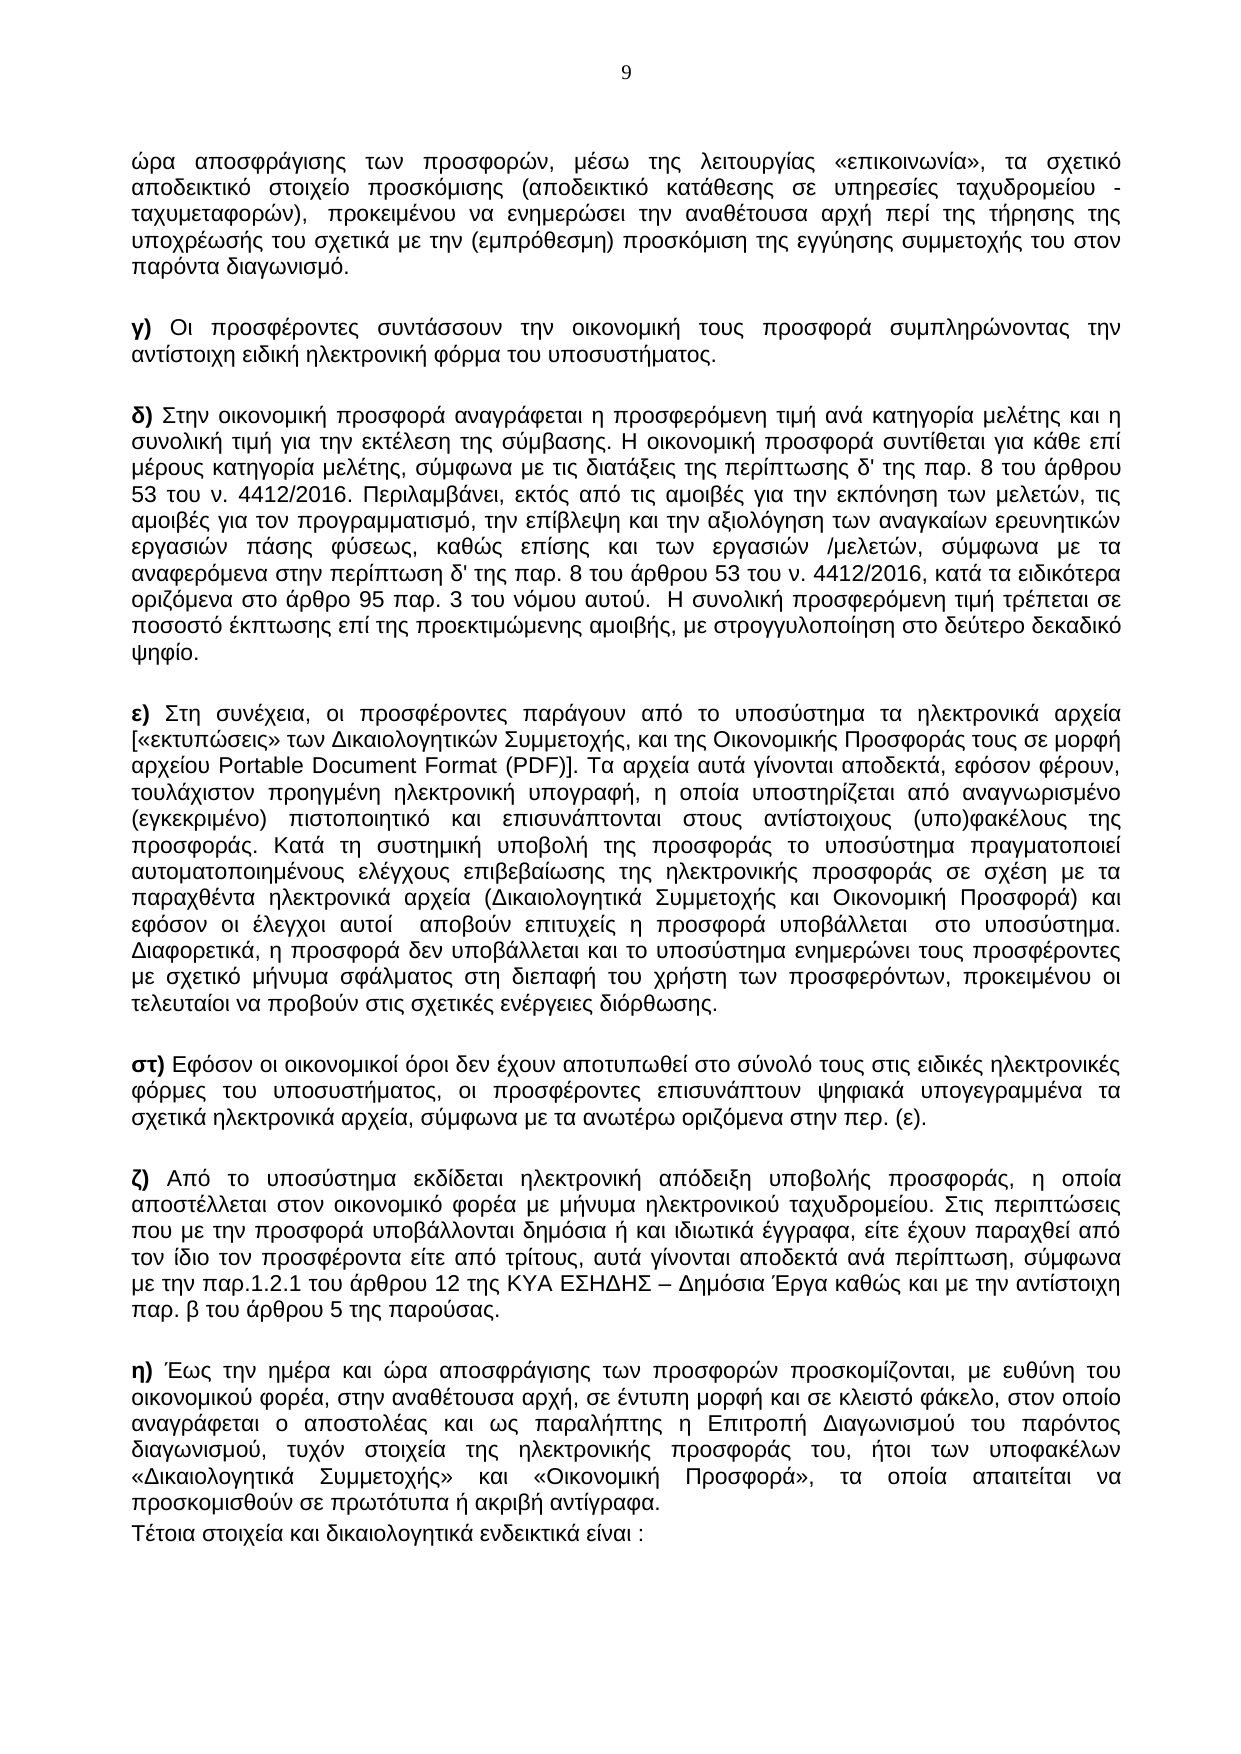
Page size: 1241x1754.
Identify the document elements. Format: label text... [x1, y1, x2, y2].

text ζ) Από το υποσύστημα εκδίδεται ηλεκτρονική απόδειξη υποβολής προσφοράς, η οποία αποστέλλεται στον οικονομικό φορέα με μήνυμα ηλεκτρονικού ταχυδρομείου. Στις περιπτώσεις που με την προσφορά υποβάλλονται δημόσια ή και ιδιωτικά έγγραφα, είτε έχουν παραχθεί από τον ίδιο τον προσφέροντα είτε από τρίτους, αυτά γίνονται αποδεκτά ανά περίπτωση, σύμφωνα με την παρ.1.2.1 του άρθρου 12 της ΚΥΑ ΕΣΗΔΗΣ – Δημόσια Έργα καθώς και με την αντίστοιχη παρ. β του άρθρου 5 της παρούσας. [131, 1164, 1122, 1323]
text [131, 148, 1122, 279]
text στ) Εφόσον οι οικονομικοί όροι δεν έχουν αποτυπωθεί στο σύνολό τους στις ειδικές ηλεκτρονικές φόρμες του υποσυστήματος, οι προσφέροντες επισυνάπτουν ψηφιακά υπογεγραμμένα τα σχετικά ηλεκτρονικά αρχεία, σύμφωνα με τα ανωτέρω οριζόμενα στην περ. (ε). [131, 1051, 1122, 1130]
text δ) Στην οικονομική προσφορά αναγράφεται η προσφερόμενη τιμή ανά κατηγορία μελέτης και η συνολική τιμή για την εκτέλεση της σύμβασης. Η οικονομική προσφορά συντίθεται για κάθε επί μέρους κατηγορία μελέτης, σύμφωνα με τις διατάξεις της περίπτωσης δ' της παρ. 8 του άρθρου 53 του ν. 4412/2016. Περιλαμβάνει, εκτός από τις αμοιβές για την εκπόνηση των μελετών, τις αμοιβές για τον προγραμματισμό, την επίβλεψη και την αξιολόγηση των αναγκαίων ερευνητικών εργασιών πάσης φύσεως, καθώς επίσης και των εργασιών /μελετών, σύμφωνα με τα αναφερόμενα στην περίπτωση δ' της παρ. 8 του άρθρου 53 του ν. 4412/2016, κατά τα ειδικότερα οριζόμενα στο άρθρο 95 παρ. 3 του νόμου αυτού. Η συνολική προσφερόμενη τιμή τρέπεται σε ποσοστό έκπτωσης επί της προεκτιμώμενης αμοιβής, με στρογγυλοποίηση στο δεύτερο δεκαδικό ψηφίο. [131, 402, 1122, 665]
text γ) Οι προσφέροντες συντάσσουν την οικονομική τους προσφορά συμπληρώνοντας την αντίστοιχη ειδική ηλεκτρονική φόρμα του υποσυστήματος. [131, 314, 1122, 367]
text Τέτοια στοιχεία και δικαιολογητικά ενδεικτικά είναι : [131, 1519, 1122, 1546]
text η) Έως την ημέρα και ώρα αποσφράγισης των προσφορών προσκομίζονται, με ευθύνη του οικονομικού φορέα, στην αναθέτουσα αρχή, σε έντυπη μορφή και σε κλειστό φάκελο, στον οποίο αναγράφεται ο αποστολέας και ως παραλήπτης η Επιτροπή Διαγωνισμού του παρόντος διαγωνισμού, τυχόν στοιχεία της ηλεκτρονικής προσφοράς του, ήτοι των υποφακέλων «Δικαιολογητικά Συμμετοχής» και «Οικονομική Προσφορά», τα οποία απαιτείται να προσκομισθούν σε πρωτότυπα ή ακριβή αντίγραφα. [131, 1357, 1122, 1515]
text ε) Στη συνέχεια, οι προσφέροντες παράγουν από το υποσύστημα τα ηλεκτρονικά αρχεία [«εκτυπώσεις» των Δικαιολογητικών Συμμετοχής, και της Οικονομικής Προσφοράς τους σε μορφή αρχείου Portable Document Format (PDF)]. Τα αρχεία αυτά γίνονται αποδεκτά, εφόσον φέρουν, τουλάχιστον προηγμένη ηλεκτρονική υπογραφή, η οποία υποστηρίζεται από αναγνωρισμένο (εγκεκριμένο) πιστοποιητικό και επισυνάπτονται στους αντίστοιχους (υπο)φακέλους της προσφοράς. Κατά τη συστημική υποβολή της προσφοράς το υποσύστημα πραγματοποιεί αυτοματοποιημένους ελέγχους επιβεβαίωσης της ηλεκτρονικής προσφοράς σε σχέση με τα παραχθέντα ηλεκτρονικά αρχεία (Δικαιολογητικά Συμμετοχής και Οικονομική Προσφορά) και εφόσον οι έλεγχοι αυτοί αποβούν επιτυχείς η προσφορά υποβάλλεται στο υποσύστημα. Διαφορετικά, η προσφορά δεν υποβάλλεται και το υποσύστημα ενημερώνει τους προσφέροντες με σχετικό μήνυμα σφάλματος στη διεπαφή του χρήστη των προσφερόντων, προκειμένου οι τελευταίοι να προβούν στις σχετικές ενέργειες διόρθωσης. [131, 700, 1122, 1016]
